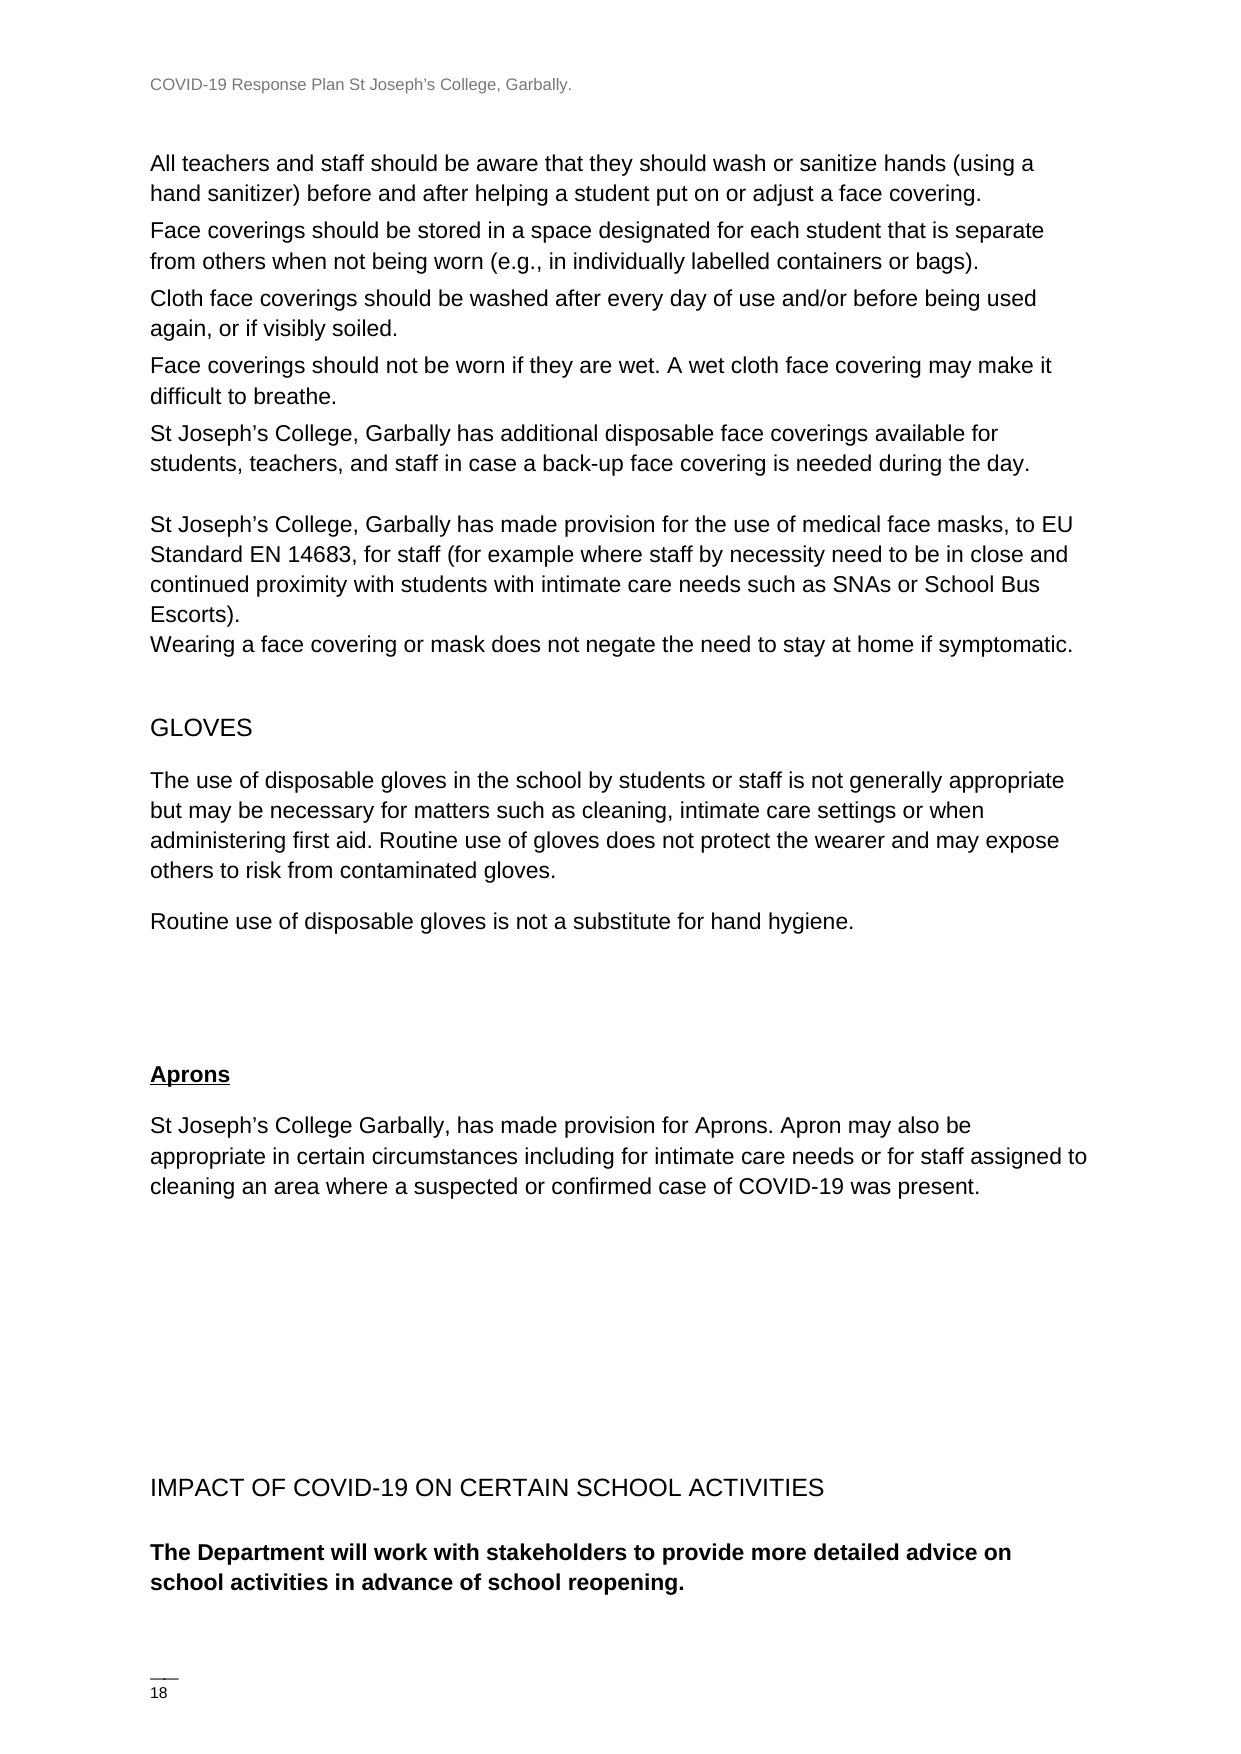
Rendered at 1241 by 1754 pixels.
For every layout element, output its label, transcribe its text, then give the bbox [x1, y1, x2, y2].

text Routine use of disposable gloves is not a substitute for hand hygiene. [150, 908, 1090, 934]
text GLOVES [150, 713, 1090, 741]
text Cloth face coverings should be washed after every day of use and/or before being used again, or if visibly soiled. [150, 285, 1090, 342]
text Wearing a face covering or mask does not negate the need to stay at home if symptomatic. [150, 631, 1090, 658]
text The Department will work with stakeholders to provide more detailed advice on school activities in advance of school reopening. [150, 1539, 1090, 1596]
text All teachers and staff should be aware that they should wash or sanitize hands (using a hand sanitizer) before and after helping a student put on or adjust a face covering. [150, 150, 1090, 207]
text Face coverings should not be worn if they are wet. A wet cloth face covering may make it difficult to breathe. [150, 352, 1090, 409]
text St Joseph’s College Garbally, has made provision for Aprons. Apron may also be appropriate in certain circumstances including for intimate care needs or for staff assigned to cleaning an area where a suspected or confirmed case of COVID-19 was present. [150, 1112, 1090, 1199]
text The use of disposable gloves in the school by students or staff is not generally appropriate but may be necessary for matters such as cleaning, intimate care settings or when administering first aid. Routine use of gloves does not protect the wearer and may expose others to risk from contaminated gloves. [150, 767, 1090, 883]
text St Joseph’s College, Garbally has additional disposable face coverings available for students, teachers, and staff in case a back-up face covering is needed during the day. [150, 420, 1090, 477]
text IMPACT OF COVID-19 ON CERTAIN SCHOOL ACTIVITIES [150, 1473, 1090, 1502]
text St Joseph’s College, Garbally has made provision for the use of medical face masks, to EU Standard EN 14683, for staff (for example where staff by necessity need to be in close and continued proximity with students with intimate care needs such as SNAs or School Bus Escorts). [150, 511, 1090, 628]
text Aprons [150, 1061, 1090, 1088]
text Face coverings should be stored in a space designated for each student that is separate from others when not being worn (e.g., in individually labelled containers or bags). [150, 217, 1090, 274]
